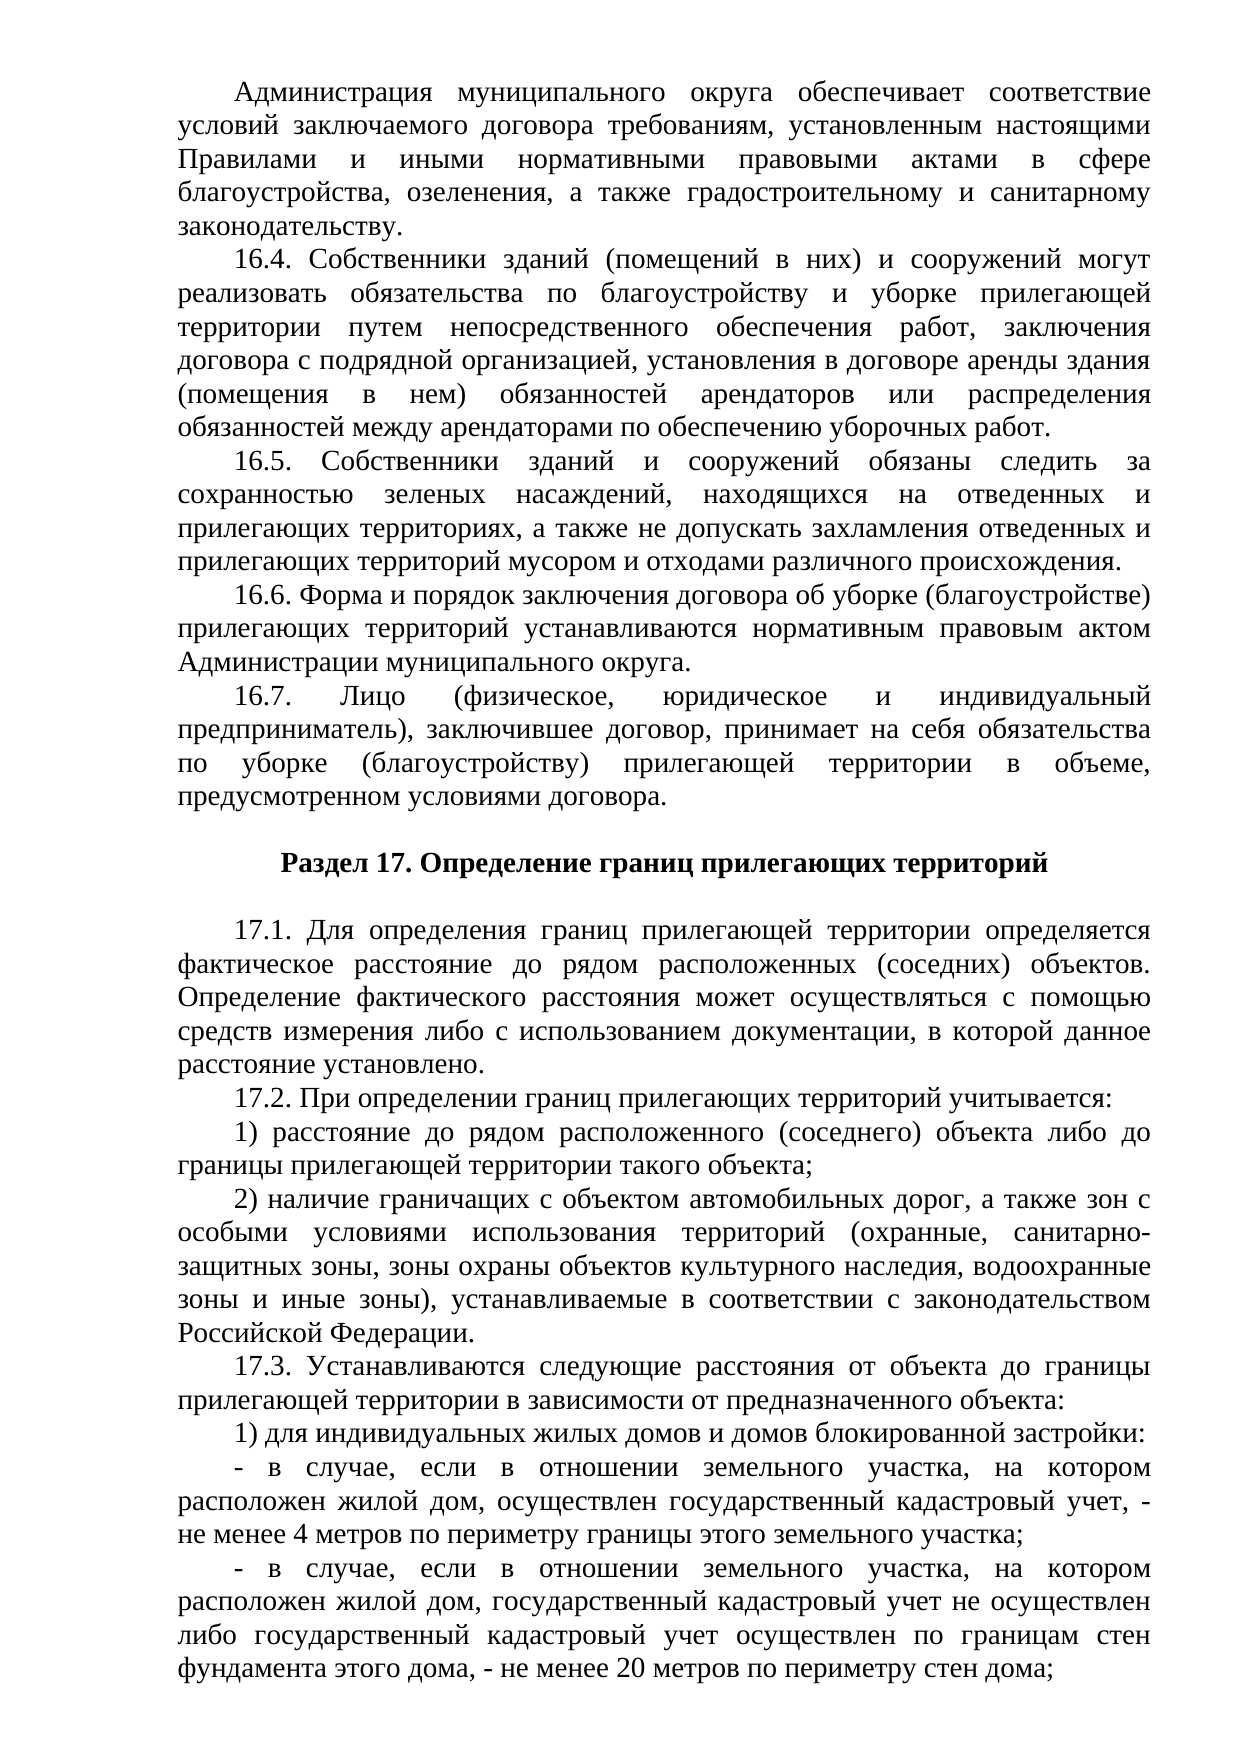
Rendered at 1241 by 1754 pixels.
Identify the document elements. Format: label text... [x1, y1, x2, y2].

text 1) для индивидуальных жилых домов и домов блокированной застройки: [177, 1416, 1152, 1449]
text Администрация муниципального округа обеспечивает соответствие условий заключаемого договора требованиям, установленным настоящими Правилами и иными нормативными правовыми актами в сфере благоустройства, озеленения, а также градостроительному и санитарному законодательству. [177, 74, 1152, 242]
text - в случае, если в отношении земельного участка, на котором расположен жилой дом, осуществлен государственный кадастровый учет, - не менее 4 метров по периметру границы этого земельного участка; [177, 1449, 1152, 1550]
text 17.2. При определении границ прилегающих территорий учитывается: [177, 1080, 1152, 1114]
text 16.6. Форма и порядок заключения договора об уборке (благоустройстве) прилегающих территорий устанавливаются нормативным правовым актом Администрации муниципального округа. [177, 577, 1152, 678]
text 2) наличие граничащих с объектом автомобильных дорог, а также зон с особыми условиями использования территорий (охранные, санитарно-защитных зоны, зоны охраны объектов культурного наследия, водоохранные зоны и иные зоны), устанавливаемые в соответствии с законодательством Российской Федерации. [177, 1181, 1152, 1348]
text 16.7. Лицо (физическое, юридическое и индивидуальный предприниматель), заключившее договор, принимает на себя обязательства по уборке (благоустройству) прилегающей территории в объеме, предусмотренном условиями договора. [177, 678, 1152, 812]
text Раздел 17. Определение границ прилегающих территорий [177, 845, 1152, 879]
text 16.5. Собственники зданий и сооружений обязаны следить за сохранностью зеленых насаждений, находящихся на отведенных и прилегающих территориях, а также не допускать захламления отведенных и прилегающих территорий мусором и отходами различного происхождения. [177, 443, 1152, 577]
text 1) расстояние до рядом расположенного (соседнего) объекта либо до границы прилегающей территории такого объекта; [177, 1114, 1152, 1181]
text 17.1. Для определения границ прилегающей территории определяется фактическое расстояние до рядом расположенных (соседних) объектов. Определение фактического расстояния может осуществляться с помощью средств измерения либо с использованием документации, в которой данное расстояние установлено. [177, 912, 1152, 1080]
text 16.4. Собственники зданий (помещений в них) и сооружений могут реализовать обязательства по благоустройству и уборке прилегающей территории путем непосредственного обеспечения работ, заключения договора с подрядной организацией, установления в договоре аренды здания (помещения в нем) обязанностей арендаторов или распределения обязанностей между арендаторами по обеспечению уборочных работ. [177, 242, 1152, 443]
text 17.3. Устанавливаются следующие расстояния от объекта до границы прилегающей территории в зависимости от предназначенного объекта: [177, 1348, 1152, 1416]
text - в случае, если в отношении земельного участка, на котором расположен жилой дом, государственный кадастровый учет не осуществлен либо государственный кадастровый учет осуществлен по границам стен фундамента этого дома, - не менее 20 метров по периметру стен дома; [177, 1550, 1152, 1684]
